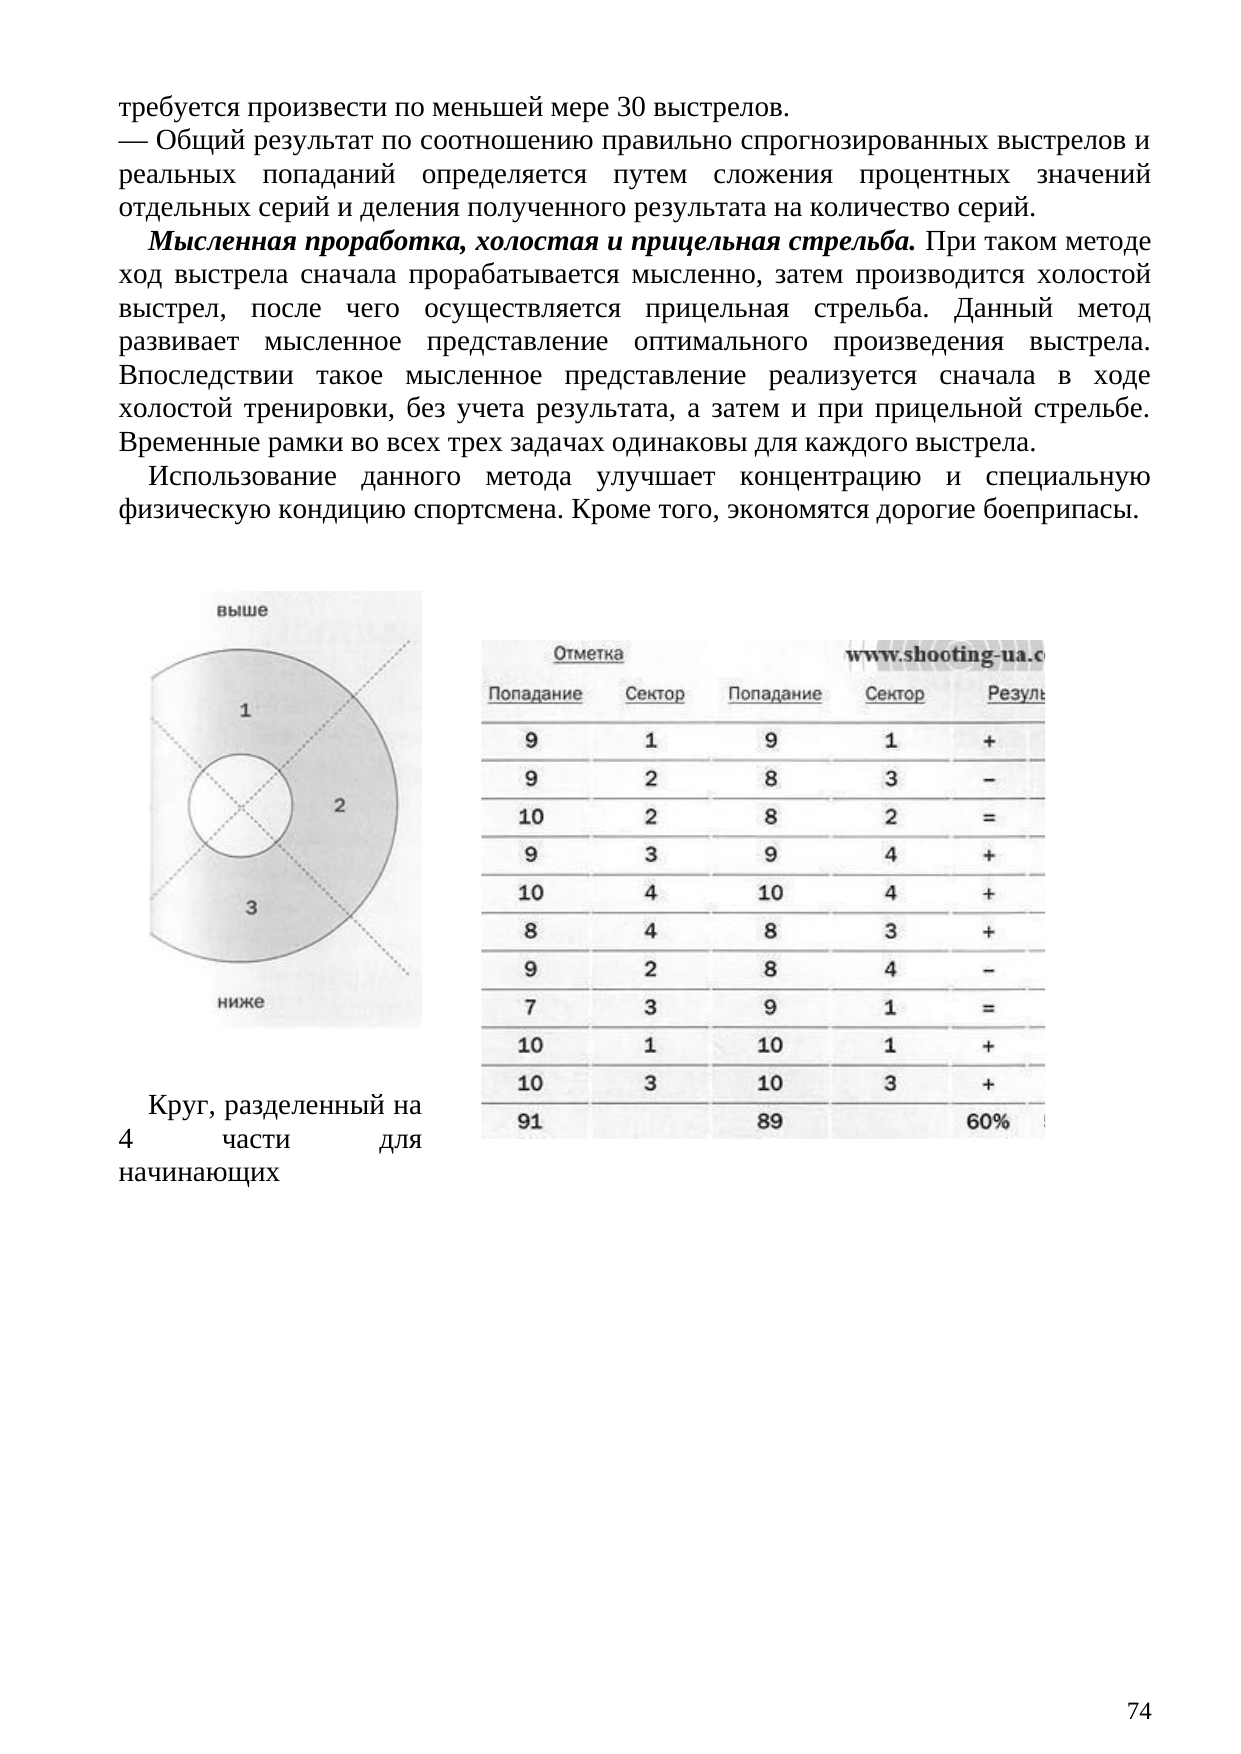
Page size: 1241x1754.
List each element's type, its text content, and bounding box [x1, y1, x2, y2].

text Мысленная проработка, холостая и прицельная стрельба. При таком методе ход выстрела сначала прорабатывается мысленно, затем производится холостой выстрел, после чего осуществляется прицельная стрельба. Данный метод развивает мысленное представление оптимального произведения выстрела. Впоследствии такое мысленное представление реализуется сначала в ходе холостой тренировки, без учета результата, а затем и при прицельной стрельбе. Временные рамки во всех трех задачах одинаковы для каждого выстрела. [118, 223, 1152, 458]
picture [481, 640, 1046, 1139]
table_header Круг, разделенный на 4 части для начинающих [89, 592, 422, 1188]
text Использование данного метода улучшает концентрацию и специальную физическую кондицию спортсмена. Кроме того, экономятся дорогие боеприпасы. [118, 458, 1152, 525]
picture [147, 591, 422, 1030]
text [118, 89, 1152, 223]
table_header [422, 592, 1045, 1188]
